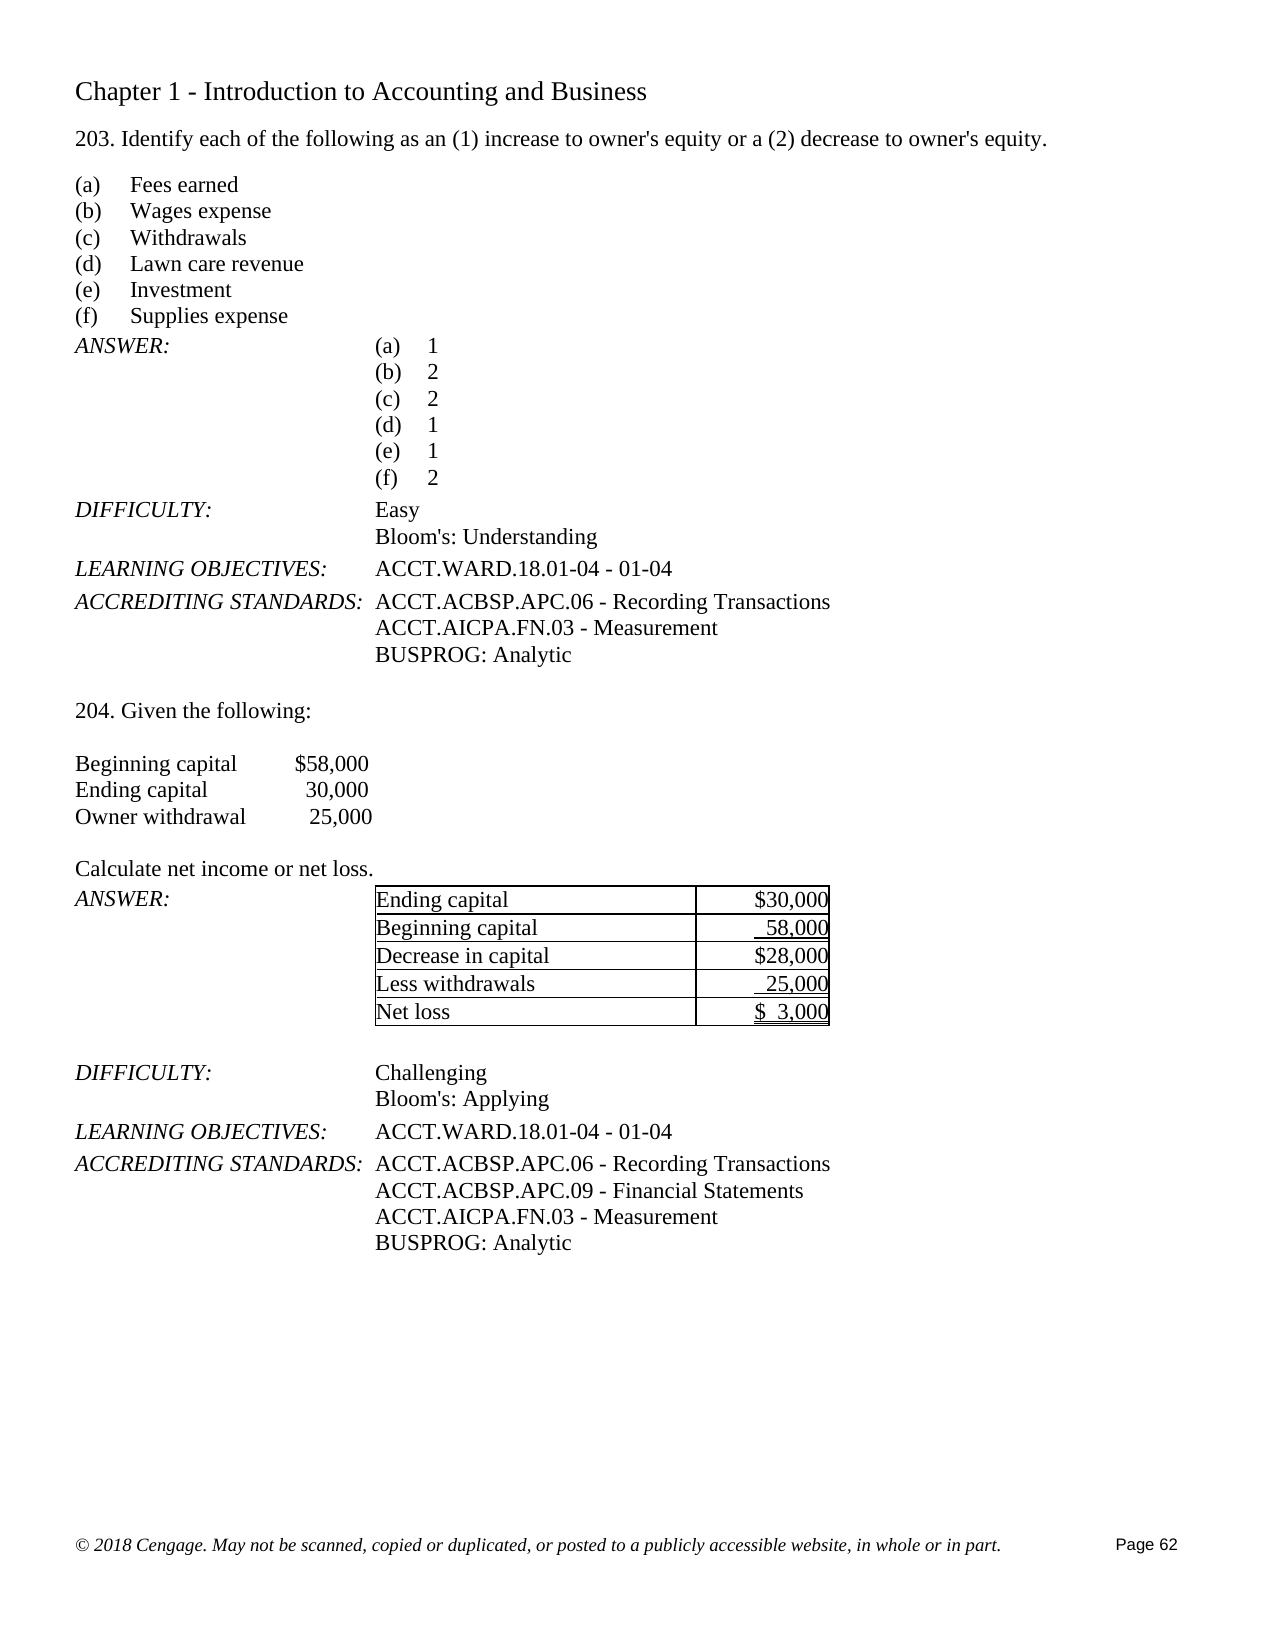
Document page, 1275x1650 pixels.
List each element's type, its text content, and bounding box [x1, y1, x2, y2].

table_header 204. Given the following: ​ Beginning capital $58,000 Ending capital 30,000 Owner withdrawal 25,000 ​ Calculate net income or net loss. [75, 698, 1200, 1259]
table_header 203. Identify each of the following as an (1) increase to owner's equity or a (2) decrease to owner's equity. [75, 125, 1200, 670]
